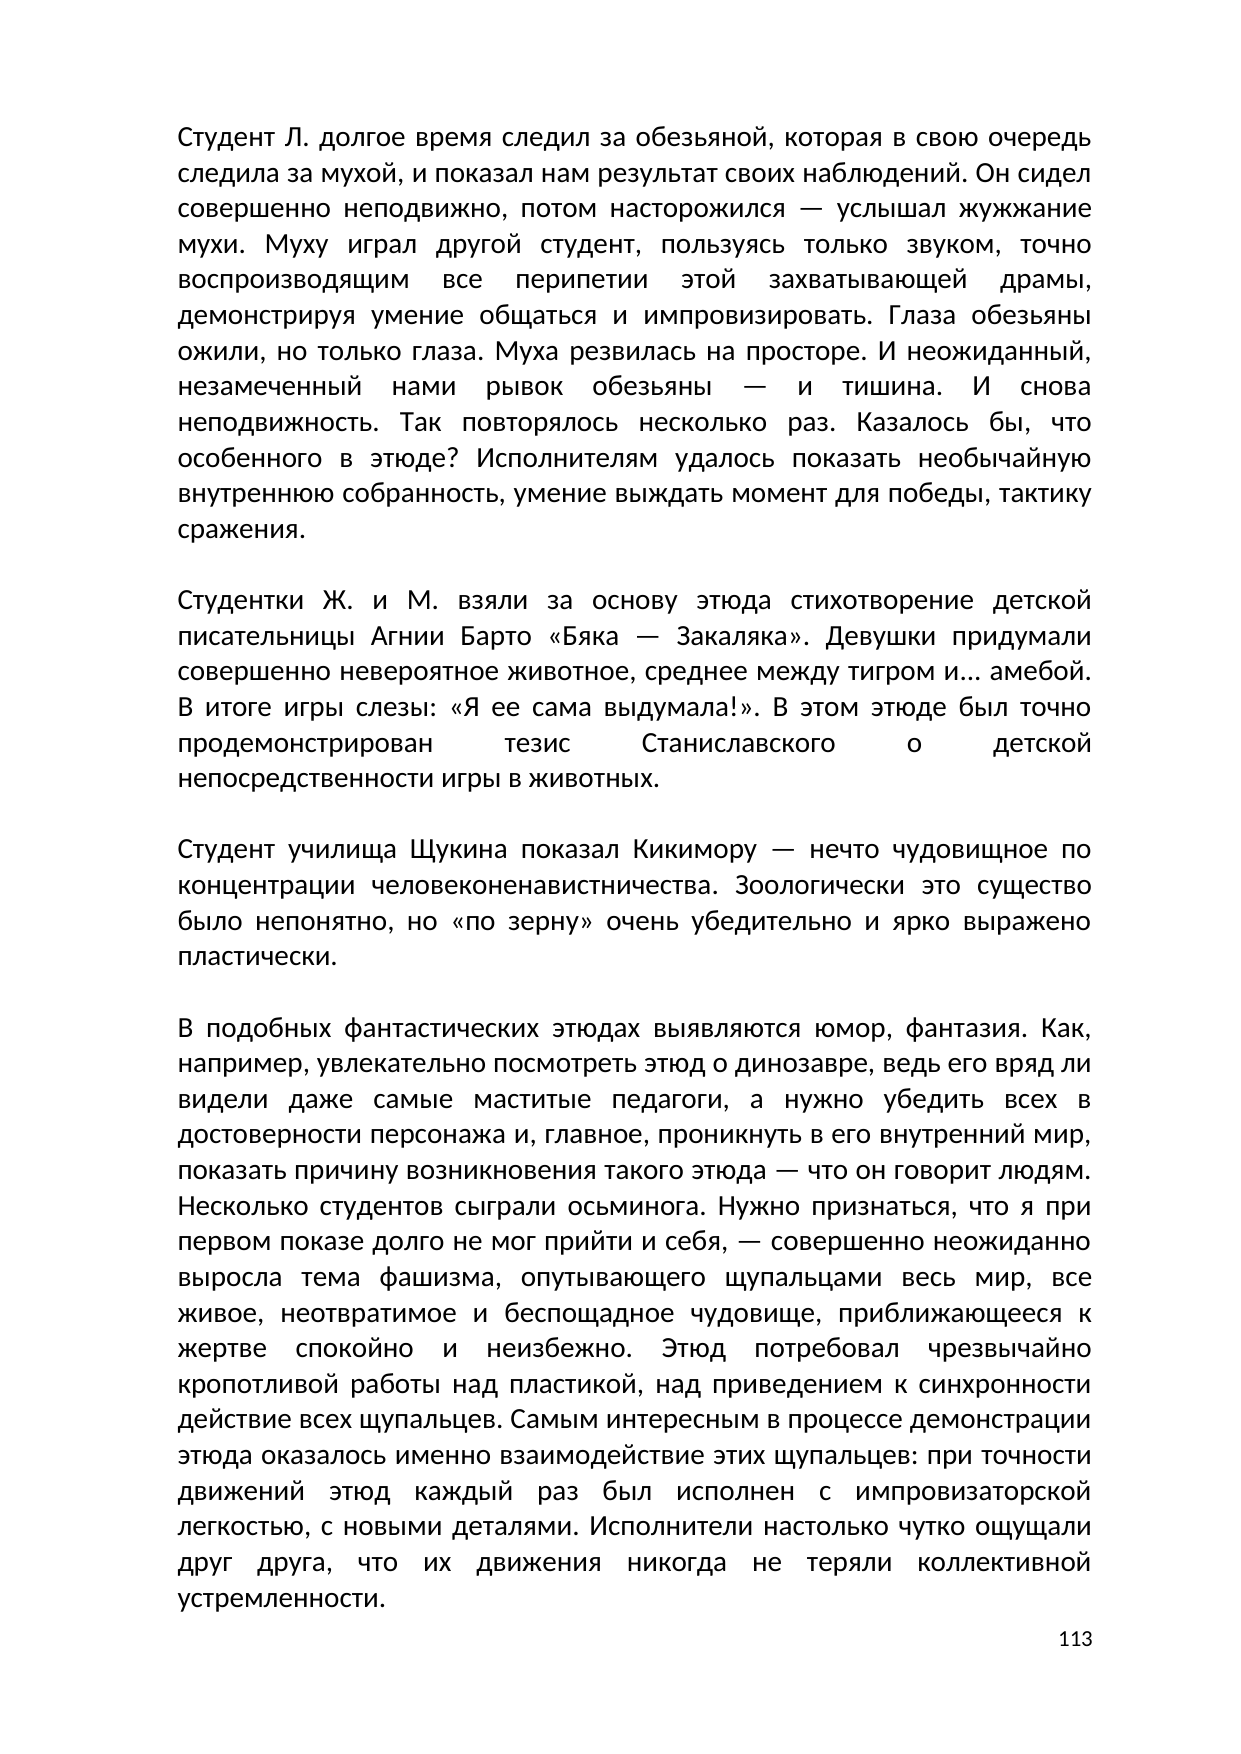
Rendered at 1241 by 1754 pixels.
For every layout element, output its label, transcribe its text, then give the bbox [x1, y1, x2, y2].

text Студент училища Щукина показал Кикимору — нечто чудовищное по концентрации человеконенавистничества. Зоологически это существо было непонятно, но «по зерну» очень убедительно и ярко выражено пластически. [177, 831, 1093, 973]
text Студент Л. долгое время следил за обезьяной, которая в свою очередь следила за мухой, и показал нам результат своих наблюдений. Он сидел совершенно неподвижно, потом насторожился — услышал жужжание мухи. Муху играл другой студент, пользуясь только звуком, точно воспроизводящим все перипетии этой захватывающей драмы, демонстрируя умение общаться и импровизировать. Глаза обезьяны ожили, но только глаза. Муха резвилась на просторе. И неожиданный, незамеченный нами рывок обезьяны — и тишина. И снова неподвижность. Так повторялось несколько раз. Казалось бы, что особенного в этюде? Исполнителям удалось показать необычайную внутреннюю собранность, умение выждать момент для победы, тактику сражения. [177, 118, 1093, 546]
text В подобных фантастических этюдах выявляются юмор, фантазия. Как, например, увлекательно посмотреть этюд о динозавре, ведь его вряд ли видели даже самые маститые педагоги, а нужно убедить всех в достоверности персонажа и, главное, проникнуть в его внутренний мир, показать причину возникновения такого этюда — что он говорит людям. Несколько студентов сыграли осьминога. Нужно признаться, что я при первом показе долго не мог прийти и себя, — совершенно неожиданно выросла тема фашизма, опутывающего щупальцами весь мир, все живое, неотвратимое и беспощадное чудовище, приближающееся к жертве спокойно и неизбежно. Этюд потребовал чрезвычайно кропотливой работы над пластикой, над приведением к синхронности действие всех щупальцев. Самым интересным в процессе демонстрации этюда оказалось именно взаимодействие этих щупальцев: при точности движений этюд каждый раз был исполнен с импровизаторской легкостью, с новыми деталями. Исполнители настолько чутко ощущали друг друга, что их движения никогда не теряли коллективной устремленности. [177, 1009, 1093, 1614]
text Студентки Ж. и М. взяли за основу этюда стихотворение детской писательницы Агнии Барто «Бяка — Закаляка». Девушки придумали совершенно невероятное животное, среднее между тигром и... амебой. В итоге игры слезы: «Я ее сама выдумала!». В этом этюде был точно продемонстрирован тезис Станиславского о детской непосредственности игры в животных. [177, 581, 1093, 795]
